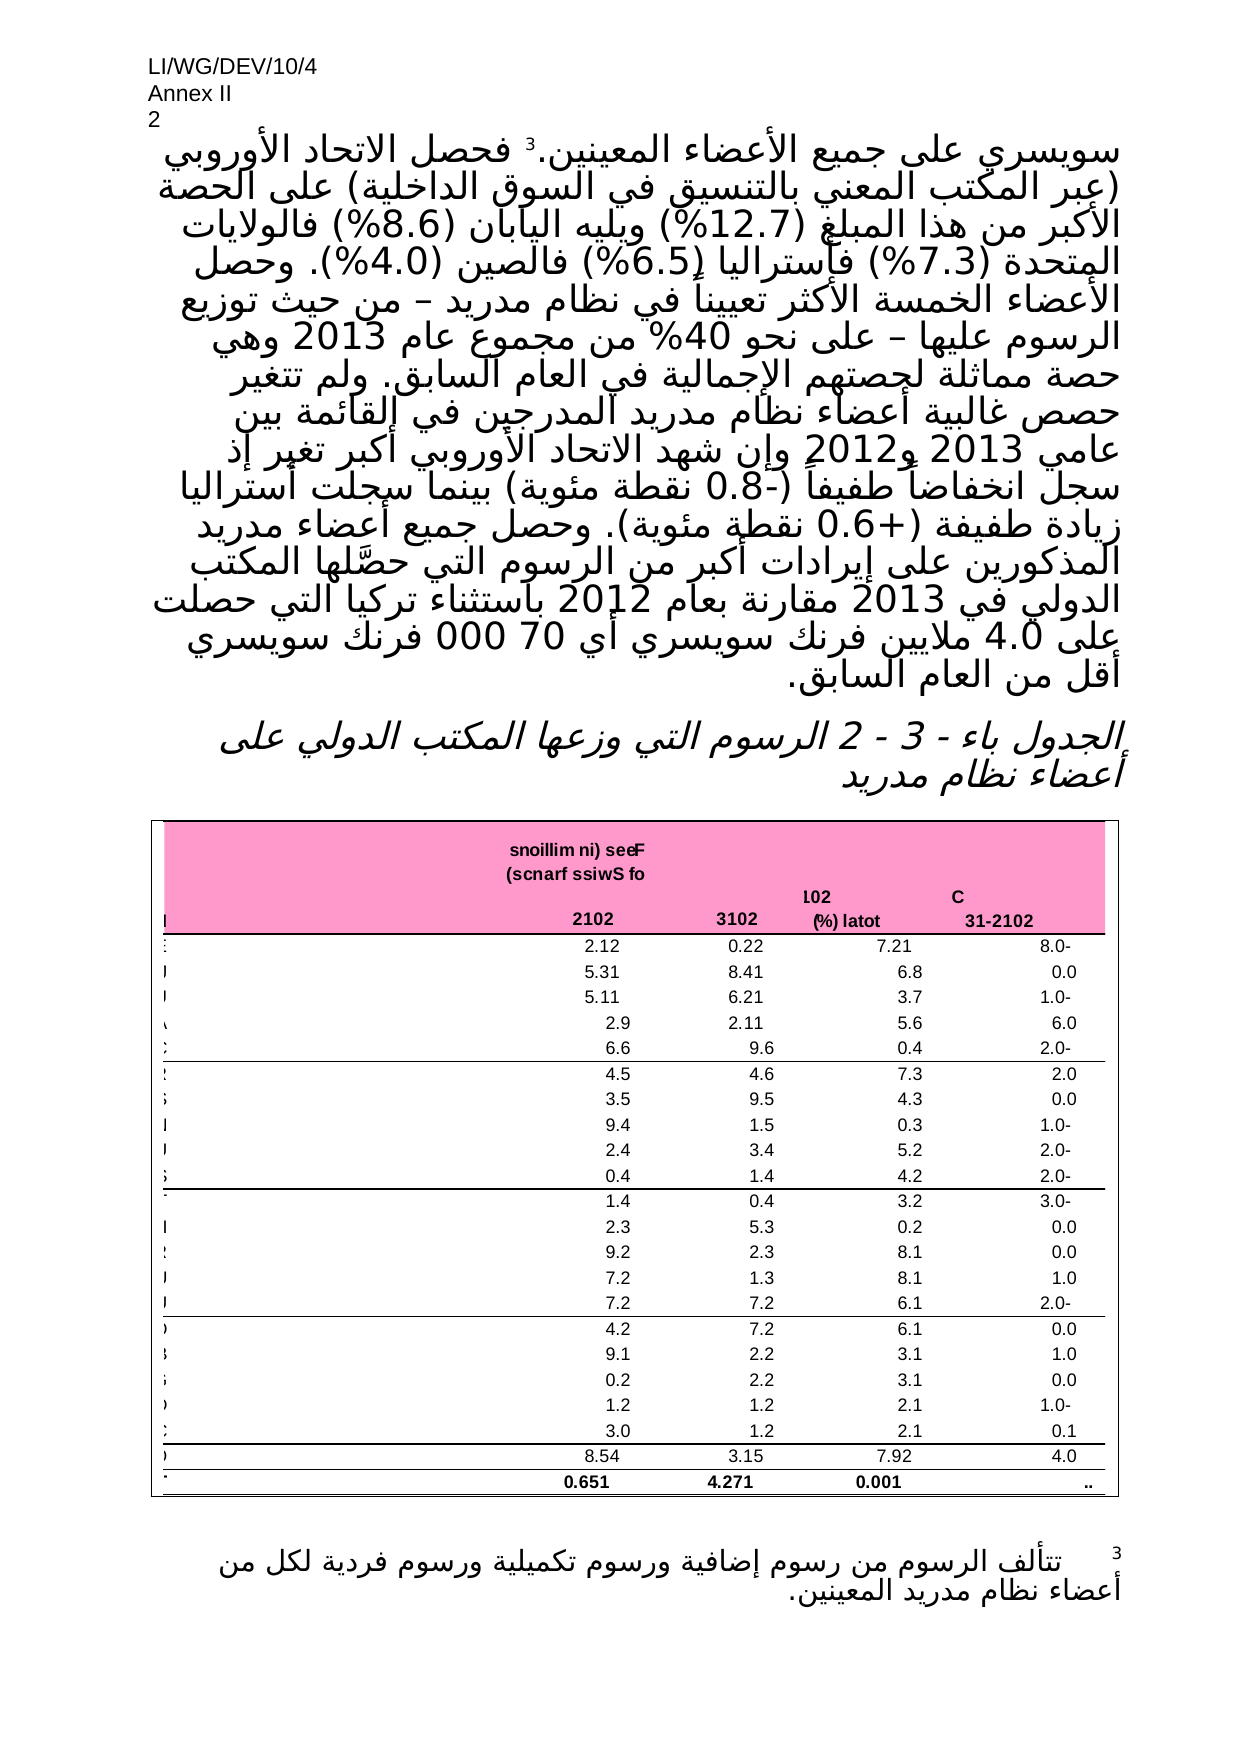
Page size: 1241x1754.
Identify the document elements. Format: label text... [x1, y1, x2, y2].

text الجدول باء - 3 - 2 الرسوم التي وزعها المكتب الدولي على أعضاء نظام مدريد [148, 720, 1122, 795]
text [148, 132, 1122, 695]
table_header [152, 821, 1118, 1496]
